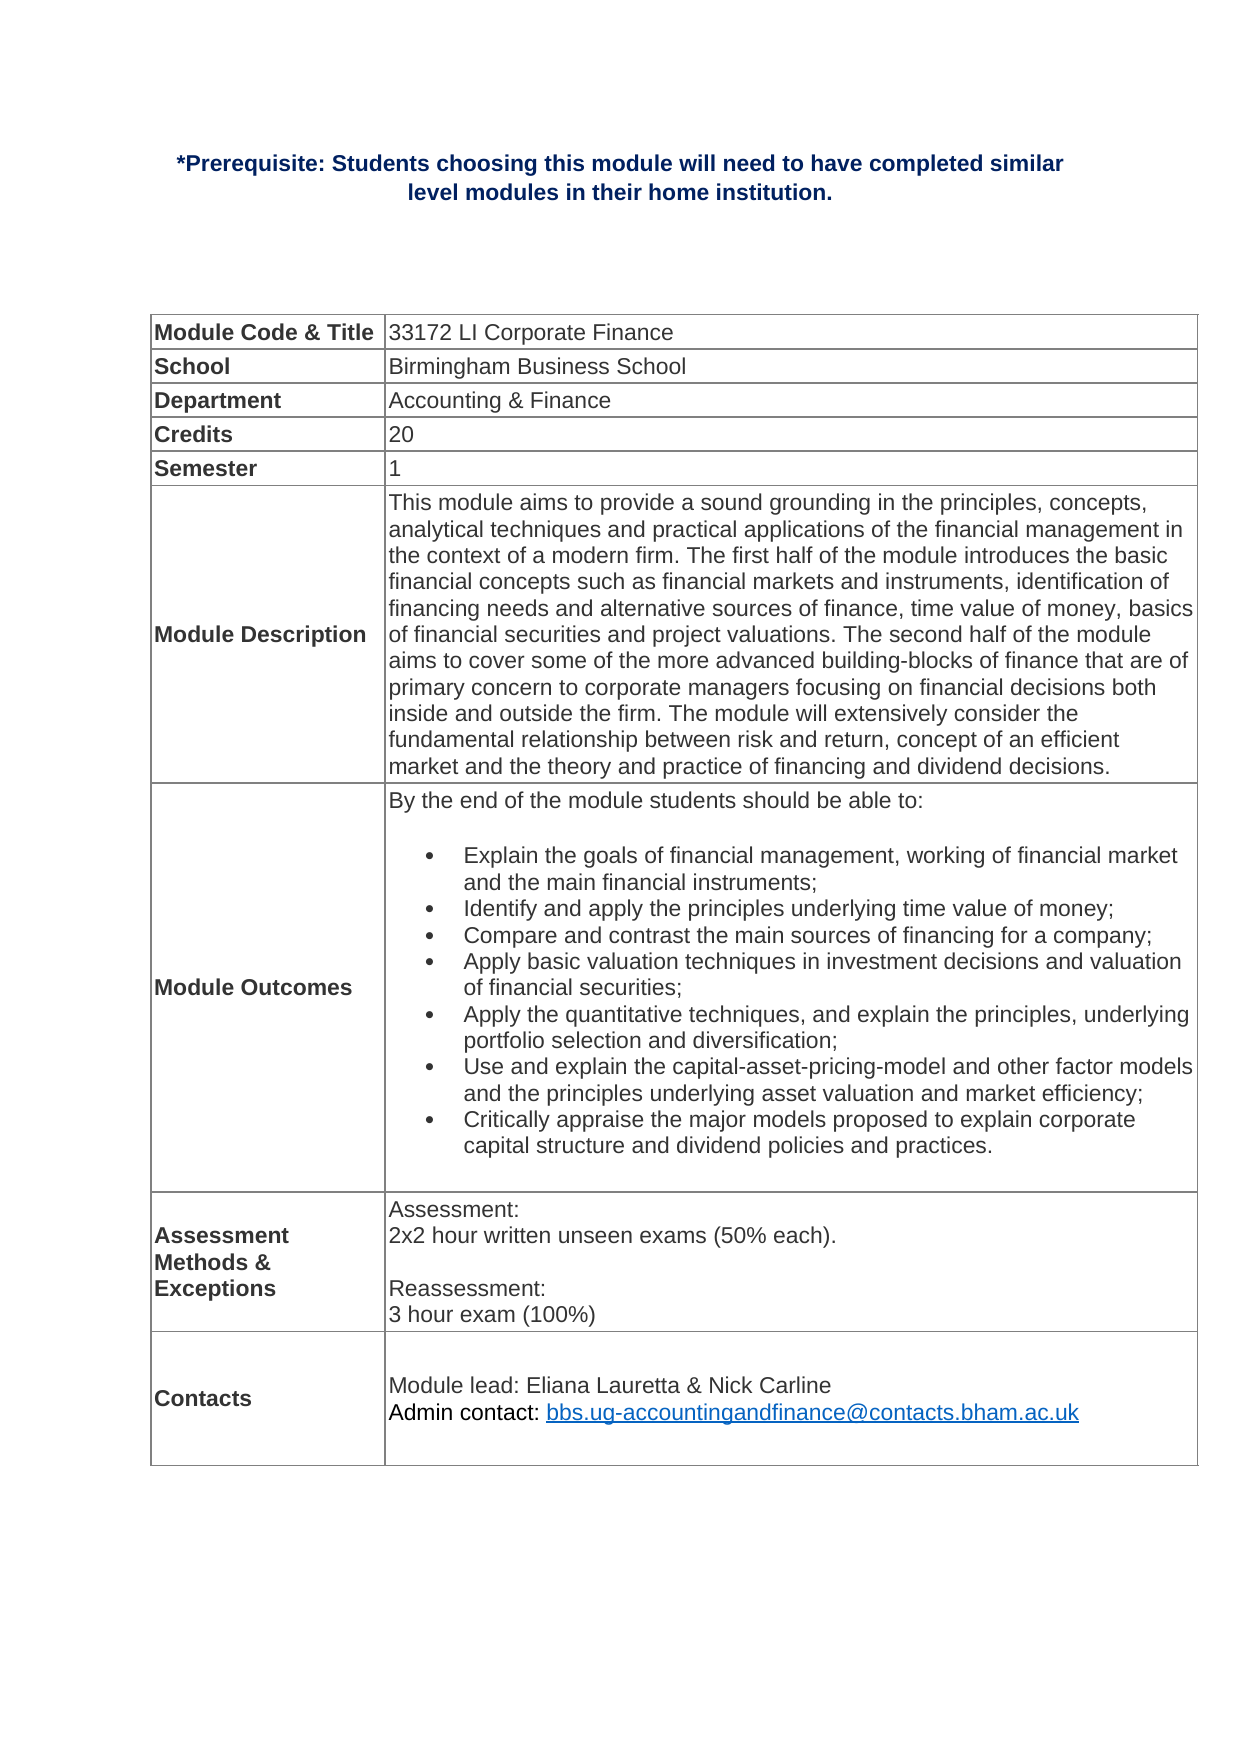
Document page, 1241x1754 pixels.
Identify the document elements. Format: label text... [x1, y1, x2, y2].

table_cell Birmingham Business School [386, 350, 1197, 382]
table_cell By the end of the module students should be able to: Explain the goals of financial management, working of financial market and the main financial instruments; Identify and apply the principles underlying time value of money; Compare and contrast the main sources of financing for a company; Apply basic valuation techniques in investment decisions and valuation of financial securities; Apply the quantitative techniques, and explain the principles, underlying portfolio selection and diversification; Use and explain the capital-asset-pricing-model and other factor models and the principles underlying asset valuation and market efficiency; Critically appraise the major models proposed to explain corporate capital structure and dividend policies and practices. [386, 784, 1197, 1191]
table_cell 20 [386, 418, 1197, 450]
table_cell Accounting & Finance [386, 384, 1197, 416]
table_header Module Code & Title [152, 315, 384, 348]
table_cell Module Outcomes [152, 784, 384, 1191]
table_header 33172 LI Corporate Finance [386, 315, 1197, 348]
table_cell School [152, 350, 384, 382]
table_cell Credits [152, 418, 384, 450]
table_cell Contacts [152, 1332, 384, 1465]
table_cell This module aims to provide a sound grounding in the principles, concepts, analytical techniques and practical applications of the financial management in the context of a modern firm. The first half of the module introduces the basic financial concepts such as financial markets and instruments, identification of financing needs and alternative sources of finance, time value of money, basics of financial securities and project valuations. The second half of the module aims to cover some of the more advanced building-blocks of finance that are of primary concern to corporate managers focusing on financial decisions both inside and outside the firm. The module will extensively consider the fundamental relationship between risk and return, concept of an efficient market and the theory and practice of financing and dividend decisions. [386, 486, 1197, 782]
table_cell Assessment: 2x2 hour written unseen exams (50% each). Reassessment: 3 hour exam (100%) [386, 1193, 1197, 1331]
table_cell Assessment Methods & Exceptions [152, 1193, 384, 1331]
text *Prerequisite: Students choosing this module will need to have completed similar level modules in their home institution. [150, 150, 1090, 205]
table_cell Module lead: Eliana Lauretta & Nick Carline Admin contact: bbs.ug-accountingandfinance@contacts.bham.ac.uk [386, 1332, 1197, 1465]
table_cell Department [152, 384, 384, 416]
table_cell Semester [152, 452, 384, 484]
table_cell 1 [386, 452, 1197, 484]
table_cell Module Description [152, 486, 384, 782]
